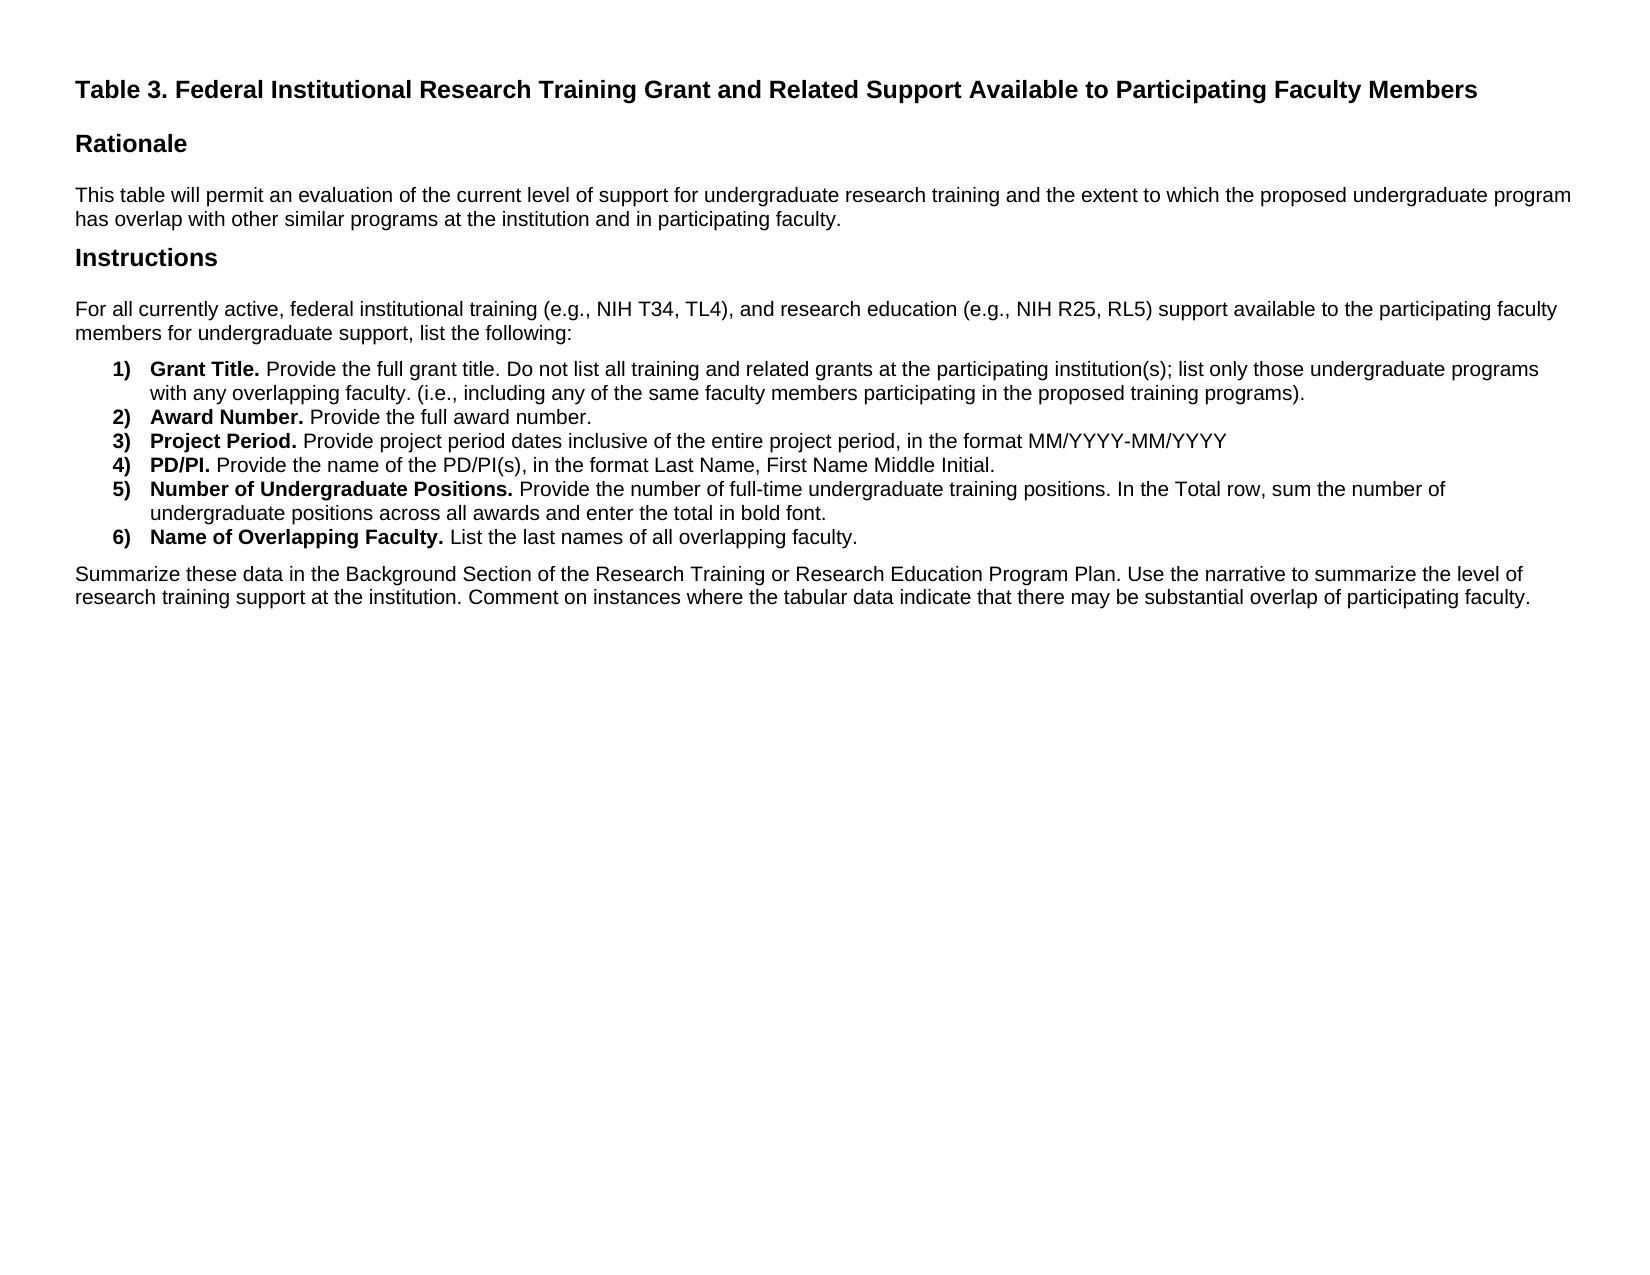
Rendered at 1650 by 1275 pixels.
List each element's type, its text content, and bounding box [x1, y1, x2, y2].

list Name of Overlapping Faculty. List the last names of all overlapping faculty. [112, 525, 1575, 549]
text For all currently active, federal institutional training (e.g., NIH T34, TL4), and research education (e.g., NIH R25, RL5) support available to the participating faculty members for undergraduate support, list the following: [75, 297, 1575, 345]
list Project Period. Provide project period dates inclusive of the entire project period, in the format MM/YYYY-MM/YYYY [112, 429, 1575, 453]
subtitle Table 3. Federal Institutional Research Training Grant and Related Support Available to Participating Faculty Members [75, 75, 1575, 104]
text This table will permit an evaluation of the current level of support for undergraduate research training and the extent to which the proposed undergraduate program has overlap with other similar programs at the institution and in participating faculty. [75, 183, 1575, 231]
text Summarize these data in the Background Section of the Research Training or Research Education Program Plan. Use the narrative to summarize the level of research training support at the institution. Comment on instances where the tabular data indicate that there may be substantial overlap of participating faculty. [75, 561, 1575, 609]
list Award Number. Provide the full award number. [112, 405, 1575, 429]
text Rationale [75, 129, 1575, 157]
list PD/PI. Provide the name of the PD/PI(s), in the format Last Name, First Name Middle Initial. [112, 453, 1575, 477]
list Grant Title. Provide the full grant title. Do not list all training and related grants at the participating institution(s); list only those undergraduate programs with any overlapping faculty. (i.e., including any of the same faculty members participating in the proposed training programs). [112, 357, 1575, 405]
list Number of Undergraduate Positions. Provide the number of full-time undergraduate training positions. In the Total row, sum the number of undergraduate positions across all awards and enter the total in bold font. [112, 477, 1575, 525]
text Instructions [75, 243, 1575, 272]
